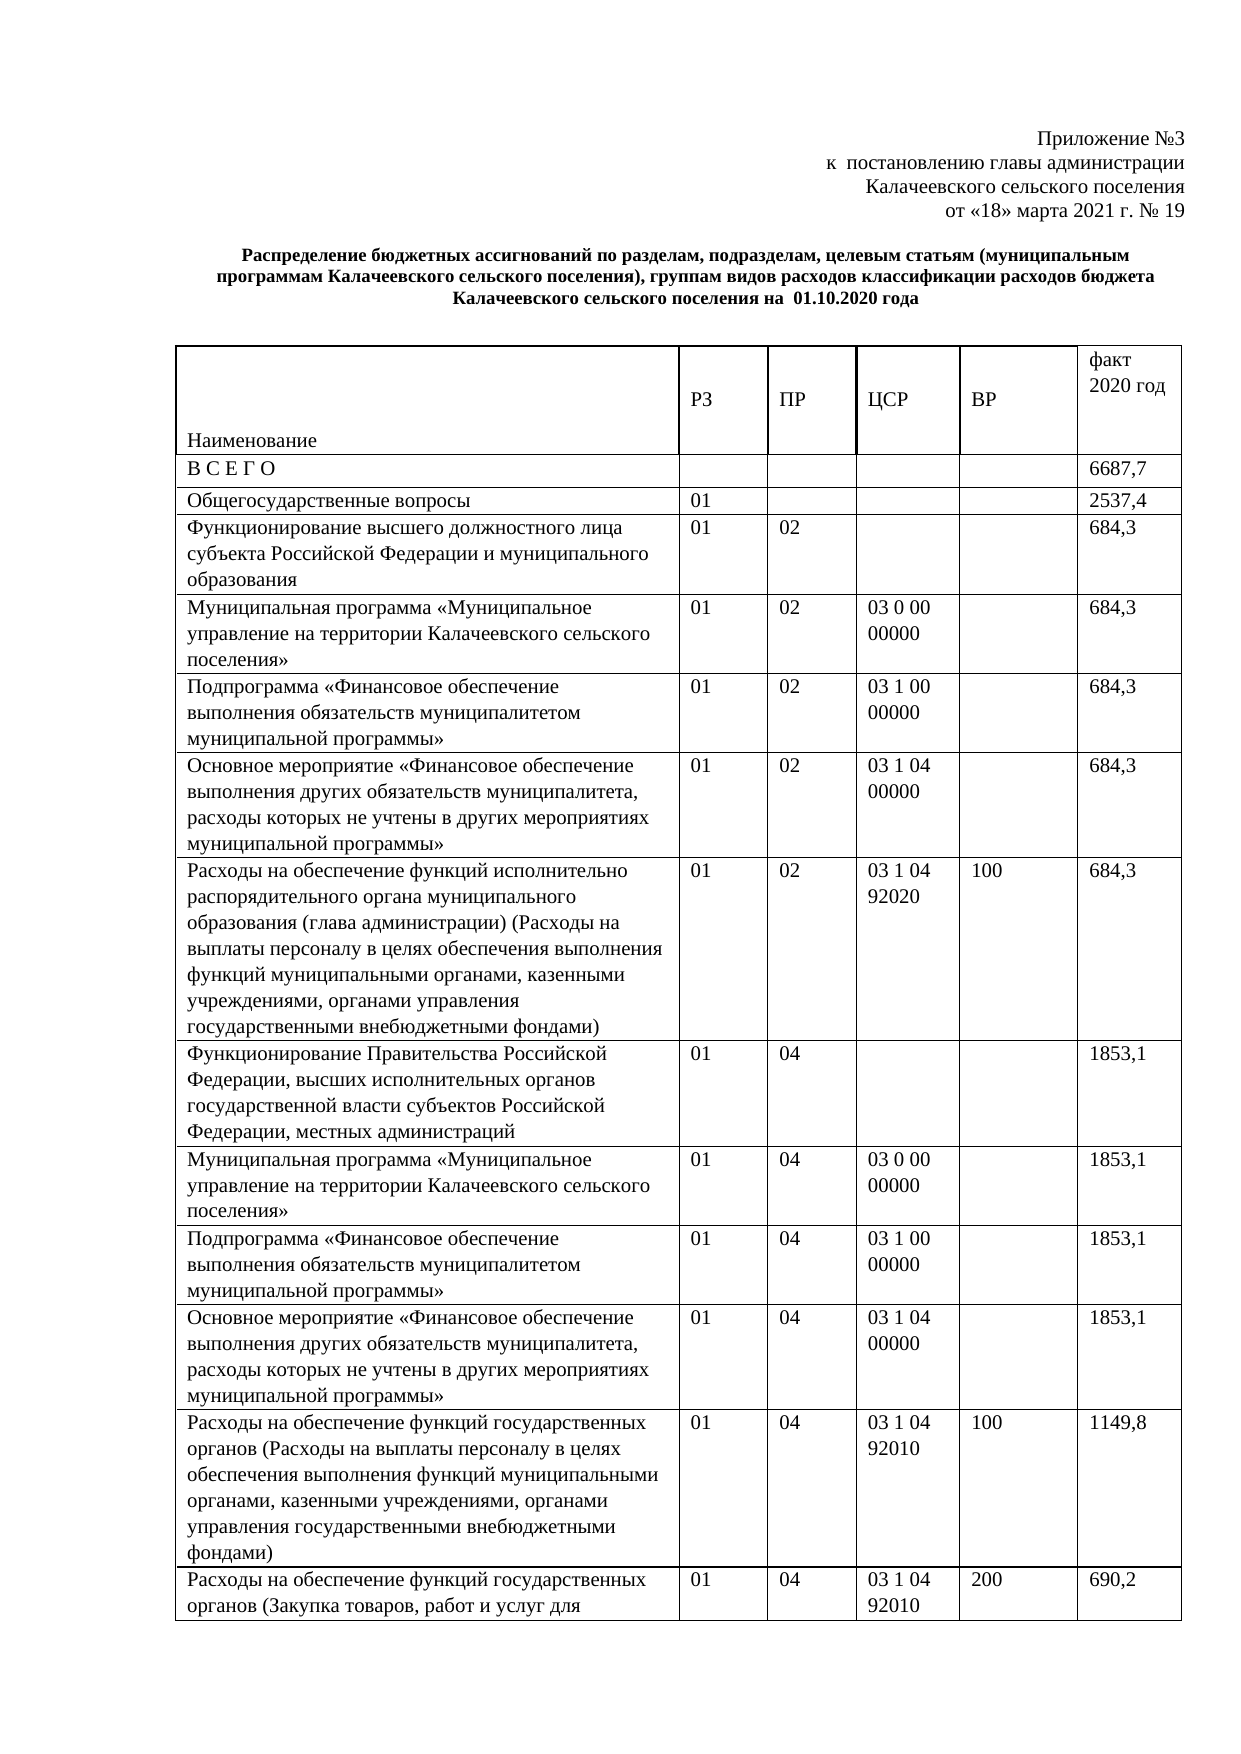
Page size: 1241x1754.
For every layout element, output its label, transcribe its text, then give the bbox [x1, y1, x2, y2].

table_cell 03 1 04 92010 [857, 1568, 959, 1620]
table_cell 01 [680, 595, 767, 673]
table_cell 02 [768, 515, 856, 593]
table_cell 04 [768, 1410, 856, 1566]
table_cell [960, 674, 1077, 752]
table_cell Функционирование Правительства Российской Федерации, высших исполнительных органов государственной власти субъектов Российской Федерации, местных администраций [176, 1040, 679, 1146]
table_cell 6687,7 [1078, 455, 1181, 487]
table_cell 01 [680, 515, 767, 593]
table_cell [960, 515, 1077, 593]
table_cell 100 [960, 1410, 1077, 1566]
table_cell 03 1 04 00000 [857, 1305, 959, 1409]
table_cell 01 [680, 1041, 767, 1146]
table_cell [960, 1305, 1077, 1409]
table_cell 1853,1 [1078, 1041, 1181, 1146]
table_cell 01 [680, 674, 767, 752]
table_cell [857, 1041, 959, 1146]
table_cell 04 [768, 1147, 856, 1225]
table_cell 03 1 00 00000 [857, 674, 959, 752]
table_cell 01 [680, 753, 767, 857]
table_header ВР [961, 347, 1077, 454]
table_cell 684,3 [1078, 674, 1181, 752]
table_cell Подпрограмма «Финансовое обеспечение выполнения обязательств муниципалитетом муниципальной программы» [176, 1225, 679, 1304]
table_cell [960, 455, 1077, 487]
table_header РЗ [680, 347, 767, 454]
table_cell 1149,8 [1078, 1410, 1181, 1566]
table_cell 03 1 00 00000 [857, 1226, 959, 1304]
table_header факт 2020 год [1078, 346, 1181, 454]
table_cell 03 1 04 92020 [857, 858, 959, 1040]
table_cell [960, 488, 1077, 514]
table_cell 684,3 [1078, 858, 1181, 1040]
table_cell В С Е Г О [176, 455, 679, 487]
table_cell [768, 455, 856, 487]
table_cell 04 [768, 1041, 856, 1146]
table_cell 01 [680, 858, 767, 1040]
table_cell 03 0 00 00000 [857, 595, 959, 673]
table_cell 100 [960, 858, 1077, 1040]
table_cell 02 [768, 753, 856, 857]
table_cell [176, 1566, 679, 1620]
table_cell [680, 455, 767, 487]
table_cell 04 [768, 1305, 856, 1409]
table_cell 684,3 [1078, 753, 1181, 857]
table_cell 1853,1 [1078, 1147, 1181, 1225]
table_cell Функционирование высшего должностного лица субъекта Российской Федерации и муниципального образования [176, 514, 679, 593]
table_cell 01 [680, 1568, 767, 1620]
table_cell 1853,1 [1078, 1226, 1181, 1304]
table_cell Основное мероприятие «Финансовое обеспечение выполнения других обязательств муниципалитета, расходы которых не учтены в других мероприятиях муниципальной программы» [176, 1304, 679, 1409]
table_cell [960, 1226, 1077, 1304]
table_header Наименование [177, 347, 678, 454]
table_header ЦСР [858, 347, 959, 454]
table_cell [960, 1041, 1077, 1146]
table_cell 03 1 04 00000 [857, 753, 959, 857]
table_cell Муниципальная программа «Муниципальное управление на территории Калачеевского сельского поселения» [176, 1146, 679, 1225]
table_cell [857, 515, 959, 593]
table_cell 200 [960, 1568, 1077, 1620]
table_cell 1853,1 [1078, 1305, 1181, 1409]
table_cell [960, 753, 1077, 857]
table_cell 02 [768, 858, 856, 1040]
table_cell 690,2 [1078, 1568, 1181, 1620]
table_cell 02 [768, 595, 856, 673]
table_cell 684,3 [1078, 515, 1181, 593]
table_cell 01 [680, 1410, 767, 1566]
table_header Приложение №3 к постановлению главы администрации Калачеевского сельского поселения от «18» марта 2021 г. № 19 Распределение бюджетных ассигнований по разделам, подразделам, целевым статьям (муниципальным программам Калачеевского сельского поселения), группам видов расходов классификации расходов бюджета Калачеевского сельского поселения на 01.10.2020 года [176, 30, 1196, 308]
table_cell [960, 595, 1077, 673]
table_cell 04 [768, 1226, 856, 1304]
table_cell 03 1 04 92010 [857, 1410, 959, 1566]
table_cell 01 [680, 1305, 767, 1409]
table_cell Расходы на обеспечение функций исполнительно распорядительного органа муниципального образования (глава администрации) (Расходы на выплаты персоналу в целях обеспечения выполнения функций муниципальными органами, казенными учреждениями, органами управления государственными внебюджетными фондами) [176, 857, 679, 1040]
table_cell 03 0 00 00000 [857, 1147, 959, 1225]
table_cell 02 [768, 674, 856, 752]
table_cell Муниципальная программа «Муниципальное управление на территории Калачеевского сельского поселения» [176, 594, 679, 673]
table_cell 2537,4 [1078, 488, 1181, 514]
table_cell Подпрограмма «Финансовое обеспечение выполнения обязательств муниципалитетом муниципальной программы» [176, 673, 679, 752]
table_cell 01 [680, 1226, 767, 1304]
table_cell 684,3 [1078, 595, 1181, 673]
table_cell [768, 488, 856, 514]
table_cell Основное мероприятие «Финансовое обеспечение выполнения других обязательств муниципалитета, расходы которых не учтены в других мероприятиях муниципальной программы» [176, 752, 679, 857]
table_cell 01 [680, 488, 767, 514]
table_cell Расходы на обеспечение функций государственных органов (Расходы на выплаты персоналу в целях обеспечения выполнения функций муниципальными органами, казенными учреждениями, органами управления государственными внебюджетными фондами) [176, 1409, 679, 1566]
table_cell 04 [768, 1568, 856, 1620]
table_cell 01 [680, 1147, 767, 1225]
table_cell [857, 455, 959, 487]
table_cell [960, 1147, 1077, 1225]
table_cell Общегосударственные вопросы [176, 487, 679, 514]
table_cell [857, 488, 959, 514]
table_header ПР [769, 347, 855, 454]
